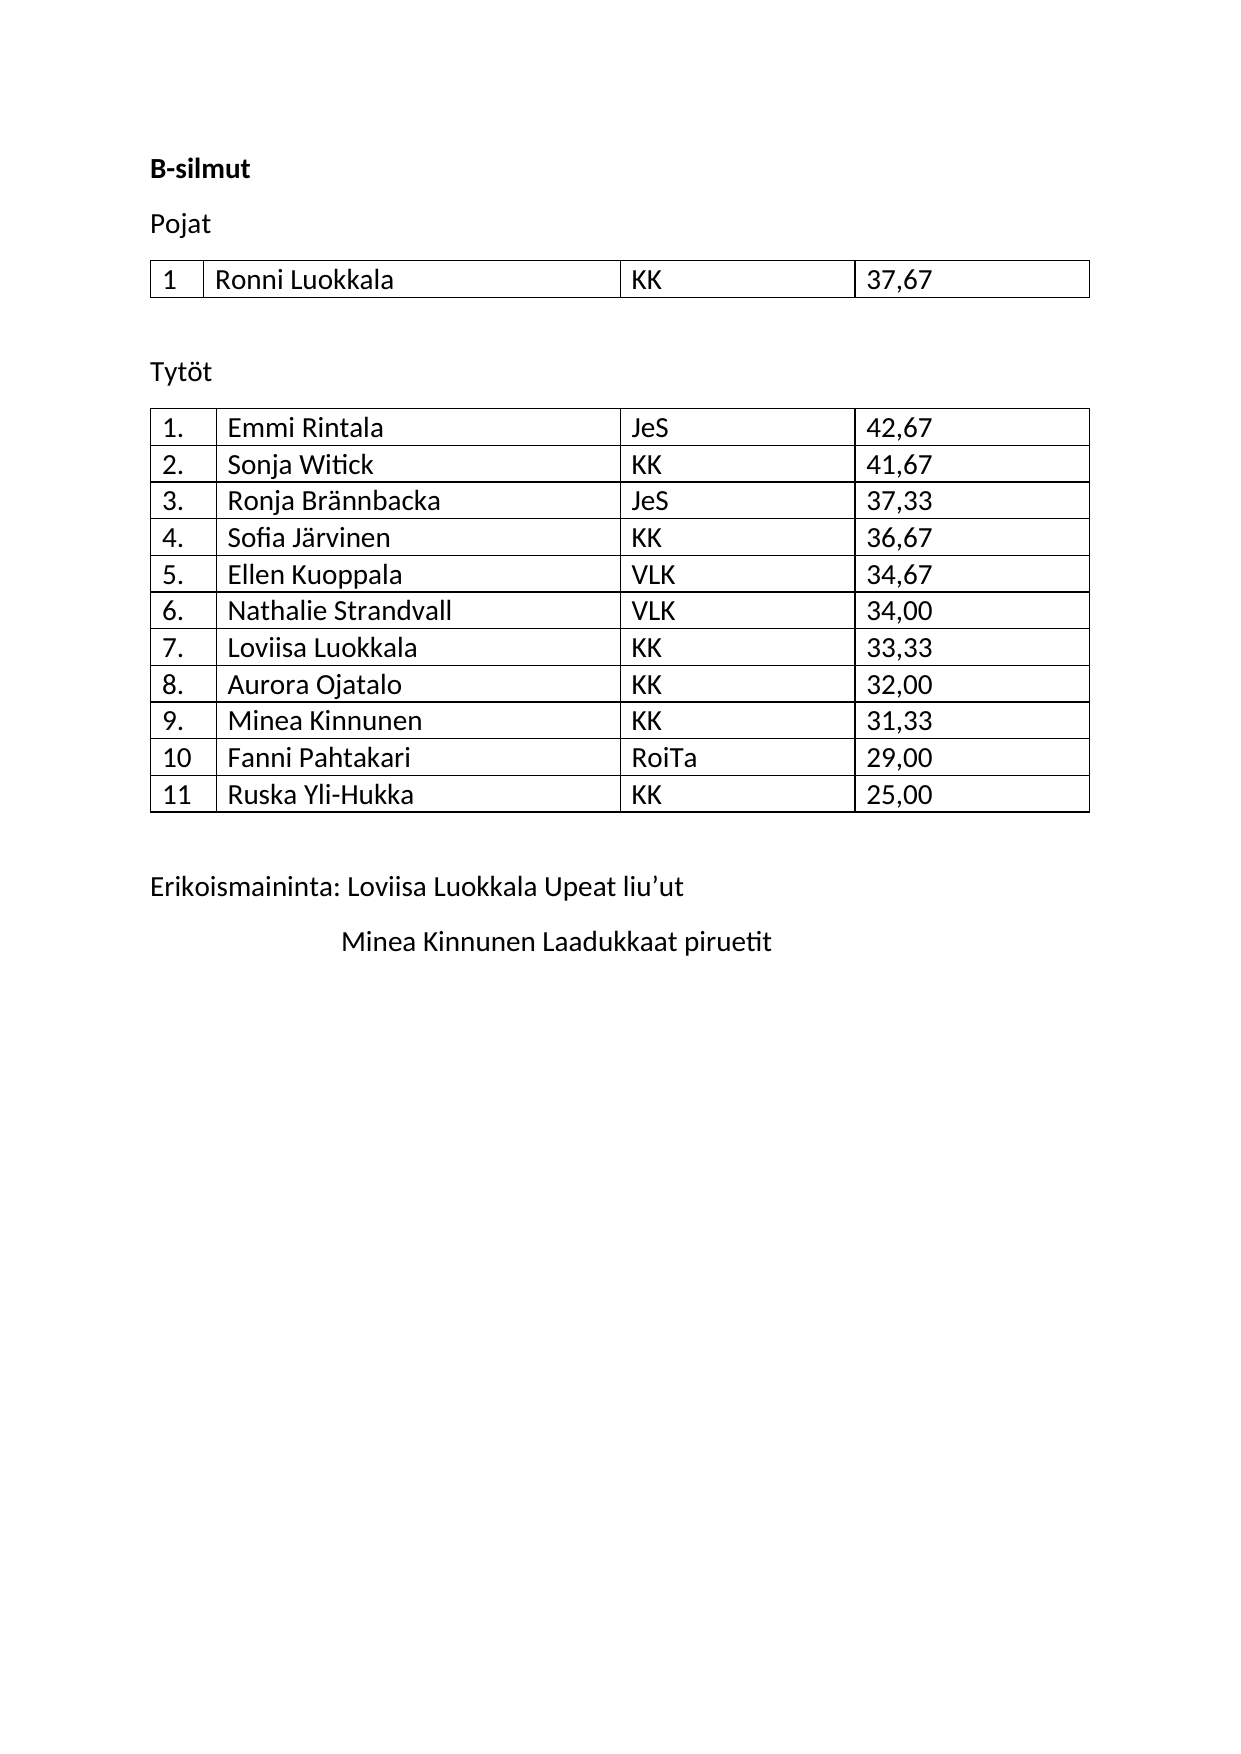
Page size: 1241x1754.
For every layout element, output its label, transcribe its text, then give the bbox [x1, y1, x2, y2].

table_cell 4. [151, 519, 216, 555]
table_cell KK [621, 776, 854, 811]
table_header Ronni Luokkala [204, 261, 620, 297]
table_cell KK [621, 703, 854, 738]
table_cell 29,00 [856, 739, 1089, 775]
table_cell Aurora Ojatalo [217, 666, 620, 701]
table_cell 41,67 [856, 446, 1089, 481]
table_header Emmi Rintala [217, 409, 620, 445]
table_cell 2. [151, 446, 216, 481]
table_cell Ellen Kuoppala [217, 556, 620, 591]
table_cell Sofia Järvinen [217, 519, 620, 555]
text Erikoismaininta: Loviisa Luokkala Upeat liu’ut [150, 868, 1090, 903]
text Tytöt [150, 353, 1090, 389]
table_cell 25,00 [856, 776, 1089, 811]
table_cell KK [621, 519, 854, 555]
table_cell KK [621, 666, 854, 701]
table_cell 34,67 [856, 556, 1089, 591]
text Pojat [150, 205, 1090, 241]
table_header 42,67 [856, 409, 1089, 445]
text Minea Kinnunen Laadukkaat piruetit [150, 923, 1090, 958]
table_cell VLK [621, 556, 854, 591]
table_cell KK [621, 629, 854, 665]
table_header KK [621, 261, 854, 297]
table_cell Minea Kinnunen [217, 703, 620, 738]
table_header JeS [621, 409, 854, 445]
table_cell KK [621, 446, 854, 481]
table_cell 10 [151, 739, 216, 775]
table_cell Ruska Yli-Hukka [217, 776, 620, 811]
table_cell VLK [621, 593, 854, 628]
table_cell Ronja Brännbacka [217, 483, 620, 518]
table_cell 8. [151, 666, 216, 701]
table_cell 37,33 [856, 483, 1089, 518]
table_cell JeS [621, 483, 854, 518]
table_cell Sonja Witick [217, 446, 620, 481]
table_cell Fanni Pahtakari [217, 739, 620, 775]
table_header 37,67 [856, 261, 1089, 297]
table_cell 11 [151, 776, 216, 811]
table_cell 31,33 [856, 703, 1089, 738]
table_cell 32,00 [856, 666, 1089, 701]
table_cell Nathalie Strandvall [217, 593, 620, 628]
table_cell 6. [151, 593, 216, 628]
table_cell 36,67 [856, 519, 1089, 555]
table_cell Loviisa Luokkala [217, 629, 620, 665]
table_cell 33,33 [856, 629, 1089, 665]
table_cell 3. [151, 483, 216, 518]
table_cell 9. [151, 703, 216, 738]
table_header 1 [151, 261, 203, 297]
table_cell 7. [151, 629, 216, 665]
table_cell 5. [151, 556, 216, 591]
text B-silmut [150, 150, 1090, 186]
table_cell RoiTa [621, 739, 854, 775]
table_cell 34,00 [856, 593, 1089, 628]
table_header 1. [151, 409, 216, 445]
